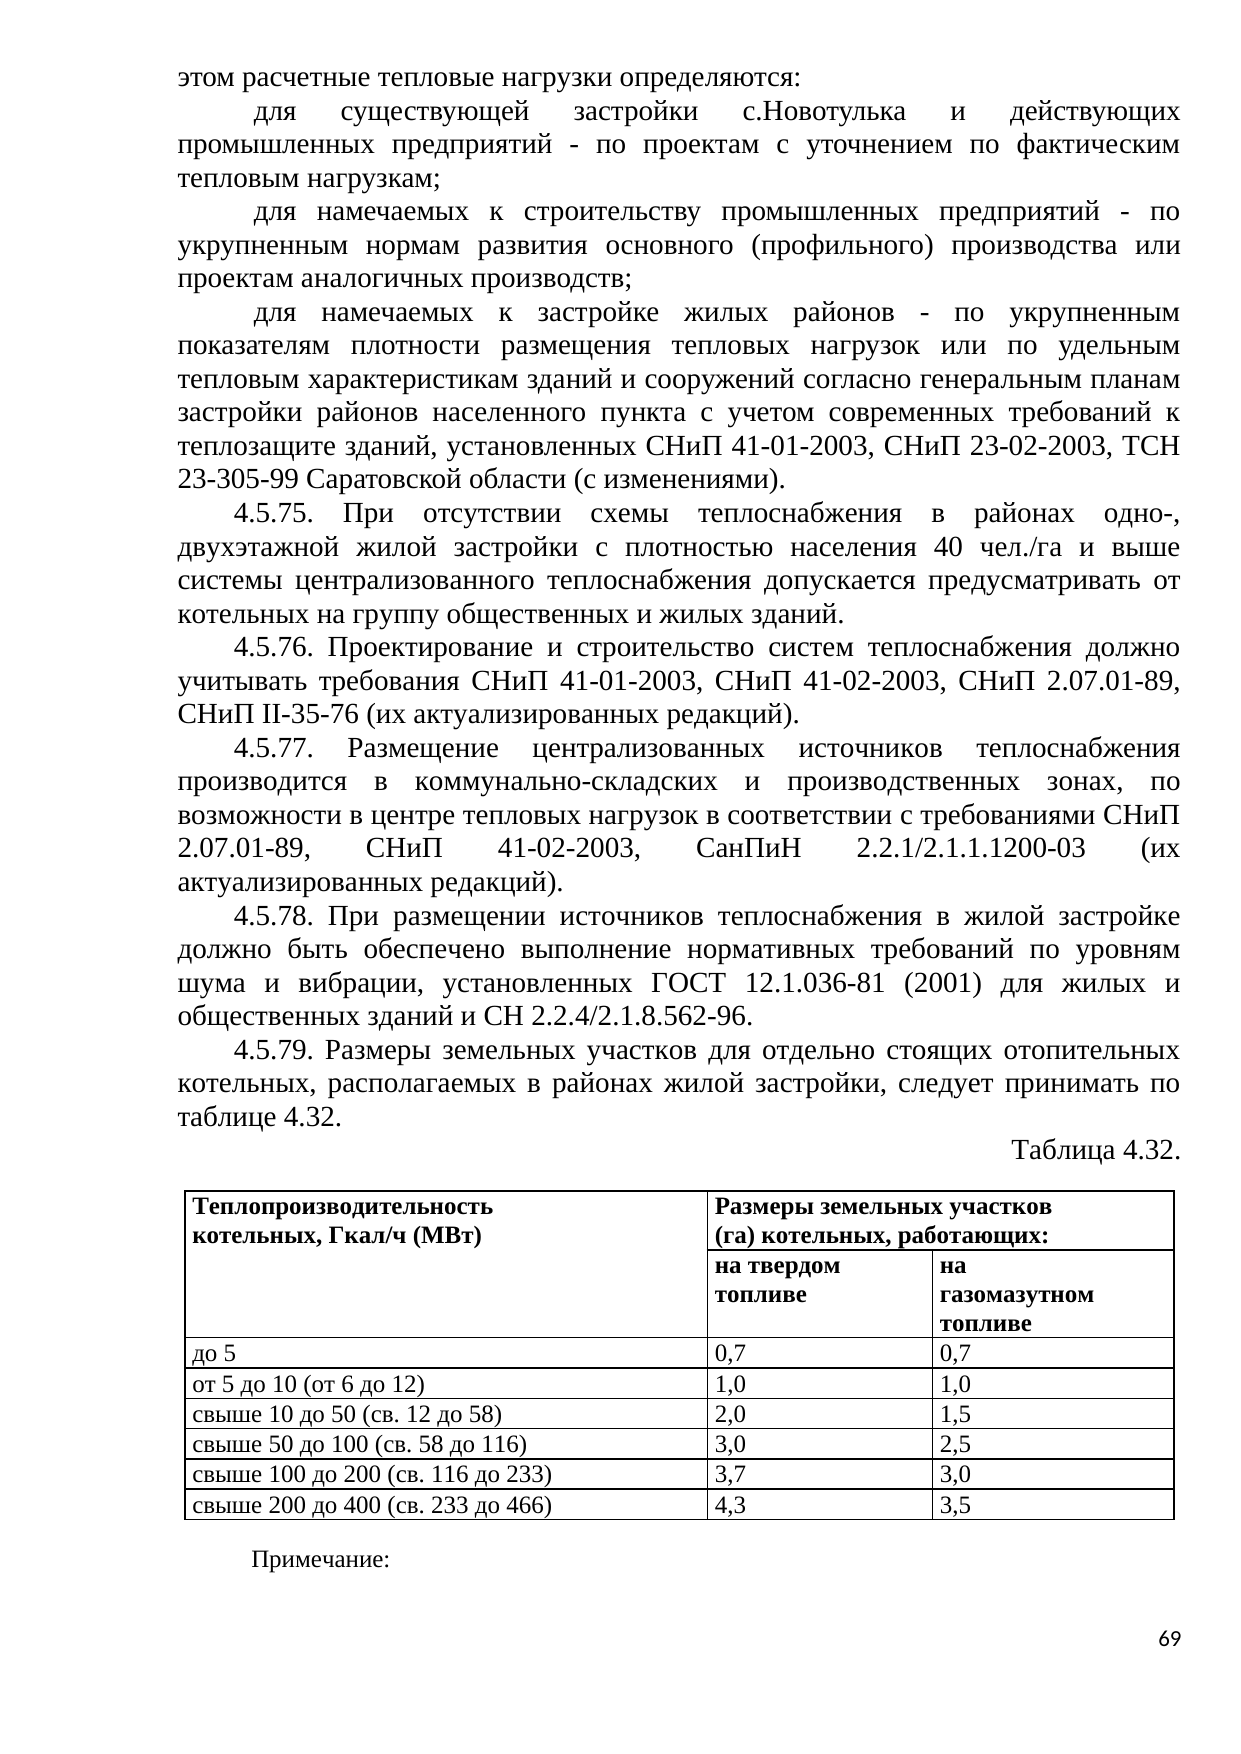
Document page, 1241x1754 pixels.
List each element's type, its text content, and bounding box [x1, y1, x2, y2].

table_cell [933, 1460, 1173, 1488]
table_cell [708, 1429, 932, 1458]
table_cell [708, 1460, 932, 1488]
text 4.5.77. Размещение централизованных источников теплоснабжения производится в коммунально-складских и производственных зонах, по возможности в центре тепловых нагрузок в соответствии с требованиями СНиП 2.07.01-89, СНиП 41-02-2003, СанПиН 2.2.1/2.1.1.1200-03 (их актуализированных редакций). [177, 730, 1181, 898]
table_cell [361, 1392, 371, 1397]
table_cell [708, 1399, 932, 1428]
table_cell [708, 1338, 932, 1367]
text 4.5.78. При размещении источников теплоснабжения в жилой застройке должно быть обеспечено выполнение нормативных требований по уровням шума и вибрации, установленных ГОСТ 12.1.036-81 (2001) для жилых и общественных зданий и СН 2.2.4/2.1.8.562-96. [177, 898, 1181, 1032]
text для намечаемых к строительству промышленных предприятий - по укрупненным нормам развития основного (профильного) производства или проектам аналогичных производств; [177, 193, 1181, 294]
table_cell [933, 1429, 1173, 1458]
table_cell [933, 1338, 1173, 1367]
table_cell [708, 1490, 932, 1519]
text для существующей застройки с.Новотулька и действующих промышленных предприятий - по проектам с уточнением по фактическим тепловым нагрузкам; [177, 93, 1181, 193]
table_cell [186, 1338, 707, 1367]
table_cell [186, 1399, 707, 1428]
text Таблица 4.32. [177, 1132, 1181, 1166]
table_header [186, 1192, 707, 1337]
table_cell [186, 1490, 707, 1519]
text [177, 59, 1181, 93]
text 4.5.79. Размеры земельных участков для отдельно стоящих отопительных котельных, располагаемых в районах жилой застройки, следует принимать по таблице 4.32. [177, 1032, 1181, 1132]
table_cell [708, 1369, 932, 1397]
text Примечание: [177, 1544, 1181, 1573]
text для намечаемых к застройке жилых районов - по укрупненным показателям плотности размещения тепловых нагрузок или по удельным тепловым характеристикам зданий и сооружений согласно генеральным планам застройки районов населенного пункта с учетом современных требований к теплозащите зданий, установленных СНиП 41-01-2003, СНиП 23-02-2003, ТСН 23-305-99 Саратовской области (с изменениями). [177, 294, 1181, 495]
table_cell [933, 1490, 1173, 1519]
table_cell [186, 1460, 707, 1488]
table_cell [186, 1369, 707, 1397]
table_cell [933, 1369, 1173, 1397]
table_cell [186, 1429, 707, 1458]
text 4.5.76. Проектирование и строительство систем теплоснабжения должно учитывать требования СНиП 41-01-2003, СНиП 41-02-2003, СНиП 2.07.01-89, СНиП II-35-76 (их актуализированных редакций). [177, 629, 1181, 730]
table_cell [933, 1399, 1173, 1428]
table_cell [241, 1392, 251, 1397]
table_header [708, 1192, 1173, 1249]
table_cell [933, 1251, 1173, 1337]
text 4.5.75. При отсутствии схемы теплоснабжения в районах одно-, двухэтажной жилой застройки с плотностью населения 40 чел./га и выше системы централизованного теплоснабжения допускается предусматривать от котельных на группу общественных и жилых зданий. [177, 495, 1181, 629]
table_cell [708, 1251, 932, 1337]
